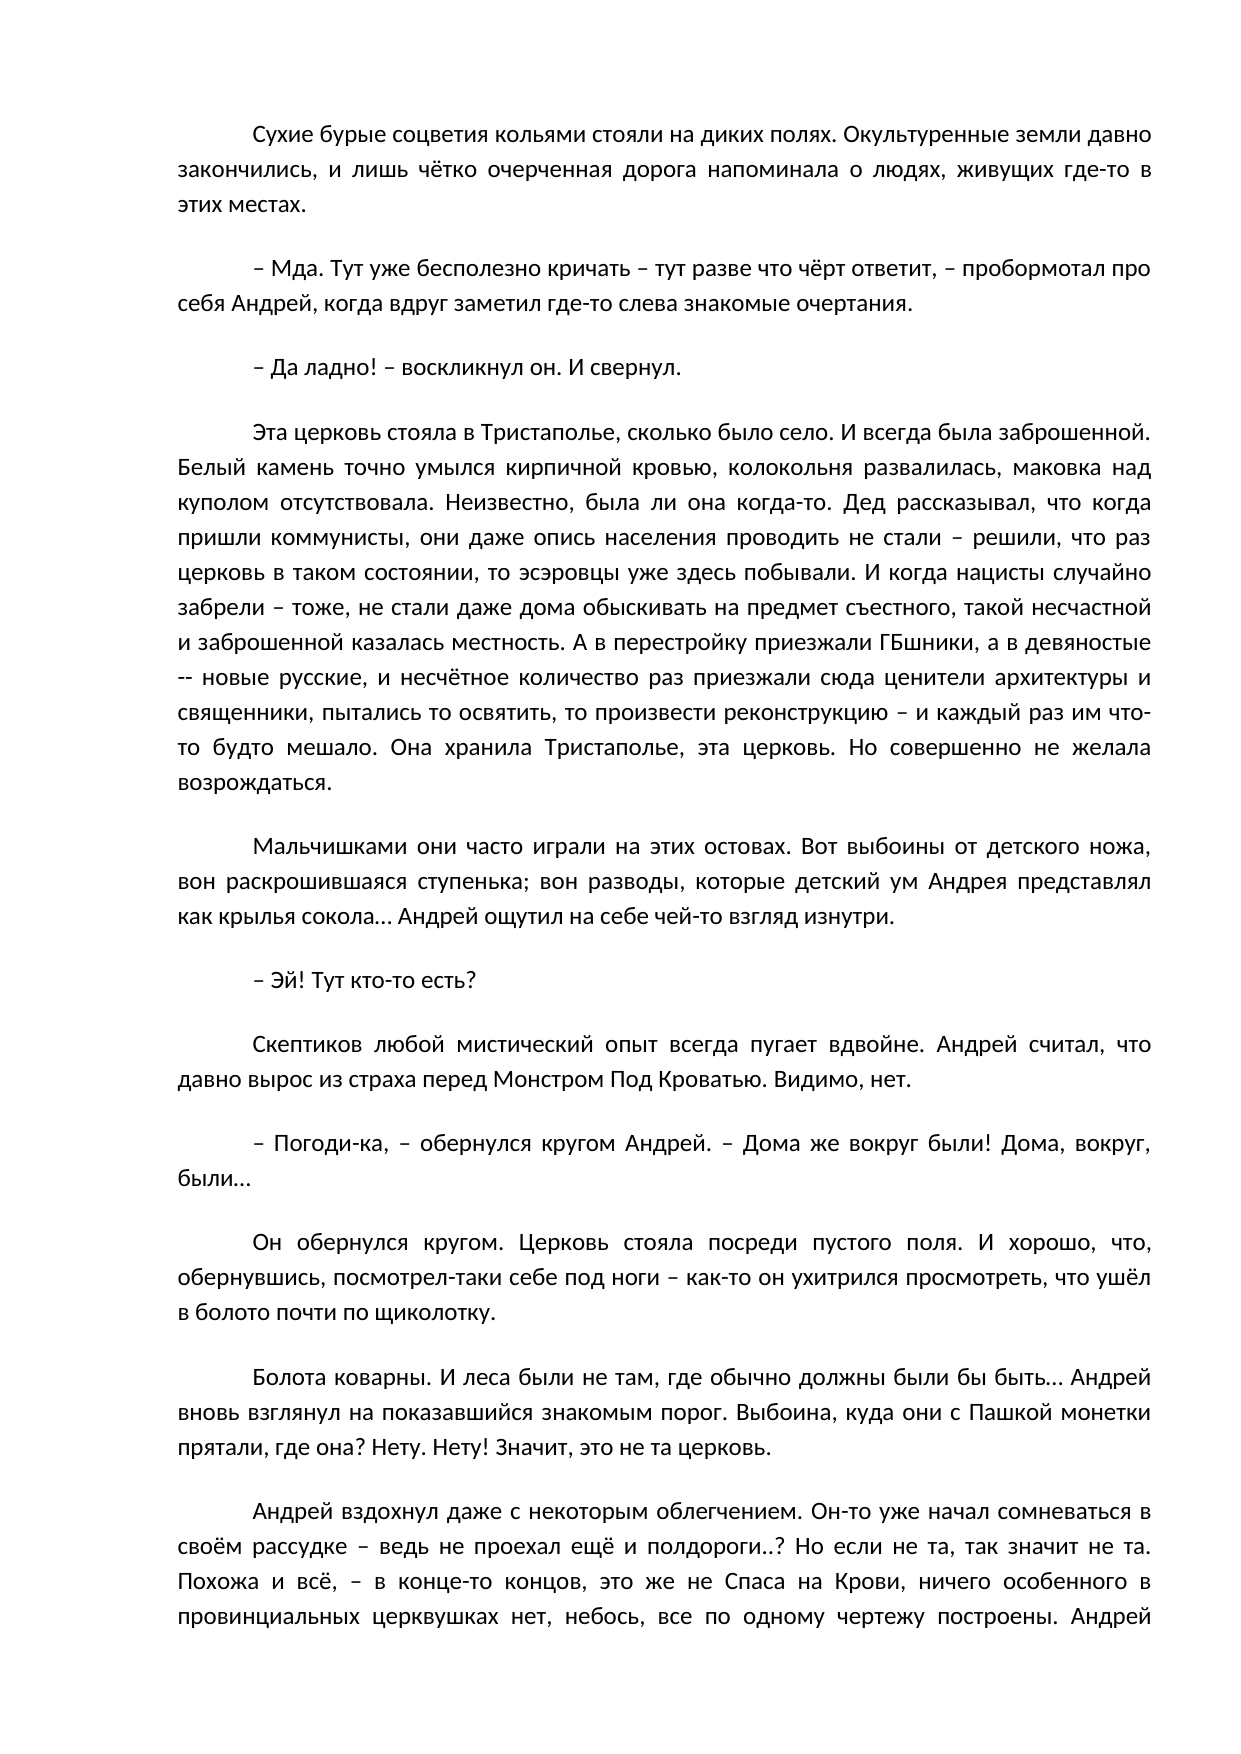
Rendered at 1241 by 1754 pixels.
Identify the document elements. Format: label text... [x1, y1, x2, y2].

text Сухие бурые соцветия кольями стояли на диких полях. Окультуренные земли давно закончились, и лишь чётко очерченная дорога напоминала о людях, живущих где-то в этих местах. [177, 118, 1152, 219]
text Скептиков любой мистический опыт всегда пугает вдвойне. Андрей считал, что давно вырос из страха перед Монстром Под Кроватью. Видимо, нет. [177, 1028, 1152, 1094]
text – Эй! Тут кто-то есть? [177, 964, 1152, 994]
text – Погоди-ка, – обернулся кругом Андрей. – Дома же вокруг были! Дома, вокруг, были… [177, 1127, 1152, 1193]
text Мальчишками они часто играли на этих остовах. Вот выбоины от детского ножа, вон раскрошившаяся ступенька; вон разводы, которые детский ум Андрея представлял как крылья сокола… Андрей ощутил на себе чей-то взгляд изнутри. [177, 830, 1152, 930]
text Болота коварны. И леса были не там, где обычно должны были бы быть… Андрей вновь взглянул на показавшийся знакомым порог. Выбоина, куда они с Пашкой монетки прятали, где она? Нету. Нету! Значит, это не та церковь. [177, 1361, 1152, 1461]
text Эта церковь стояла в Тристаполье, сколько было село. И всегда была заброшенной. Белый камень точно умылся кирпичной кровью, колокольня развалилась, маковка над куполом отсутствовала. Неизвестно, была ли она когда-то. Дед рассказывал, что когда пришли коммунисты, они даже опись населения проводить не стали – решили, что раз церковь в таком состоянии, то эсэровцы уже здесь побывали. И когда нацисты случайно забрели – тоже, не стали даже дома обыскивать на предмет съестного, такой несчастной и заброшенной казалась местность. А в перестройку приезжали ГБшники, а в девяностые -- новые русские, и несчётное количество раз приезжали сюда ценители архитектуры и священники, пытались то освятить, то произвести реконструкцию – и каждый раз им что-то будто мешало. Она хранила Тристаполье, эта церковь. Но совершенно не желала возрождаться. [177, 416, 1152, 796]
text – Мда. Тут уже бесполезно кричать – тут разве что чёрт ответит, – пробормотал про себя Андрей, когда вдруг заметил где-то слева знакомые очертания. [177, 252, 1152, 318]
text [177, 1495, 1152, 1630]
text Он обернулся кругом. Церковь стояла посреди пустого поля. И хорошо, что, обернувшись, посмотрел-таки себе под ноги – как-то он ухитрился просмотреть, что ушёл в болото почти по щиколотку. [177, 1226, 1152, 1327]
text – Да ладно! – воскликнул он. И свернул. [177, 351, 1152, 382]
